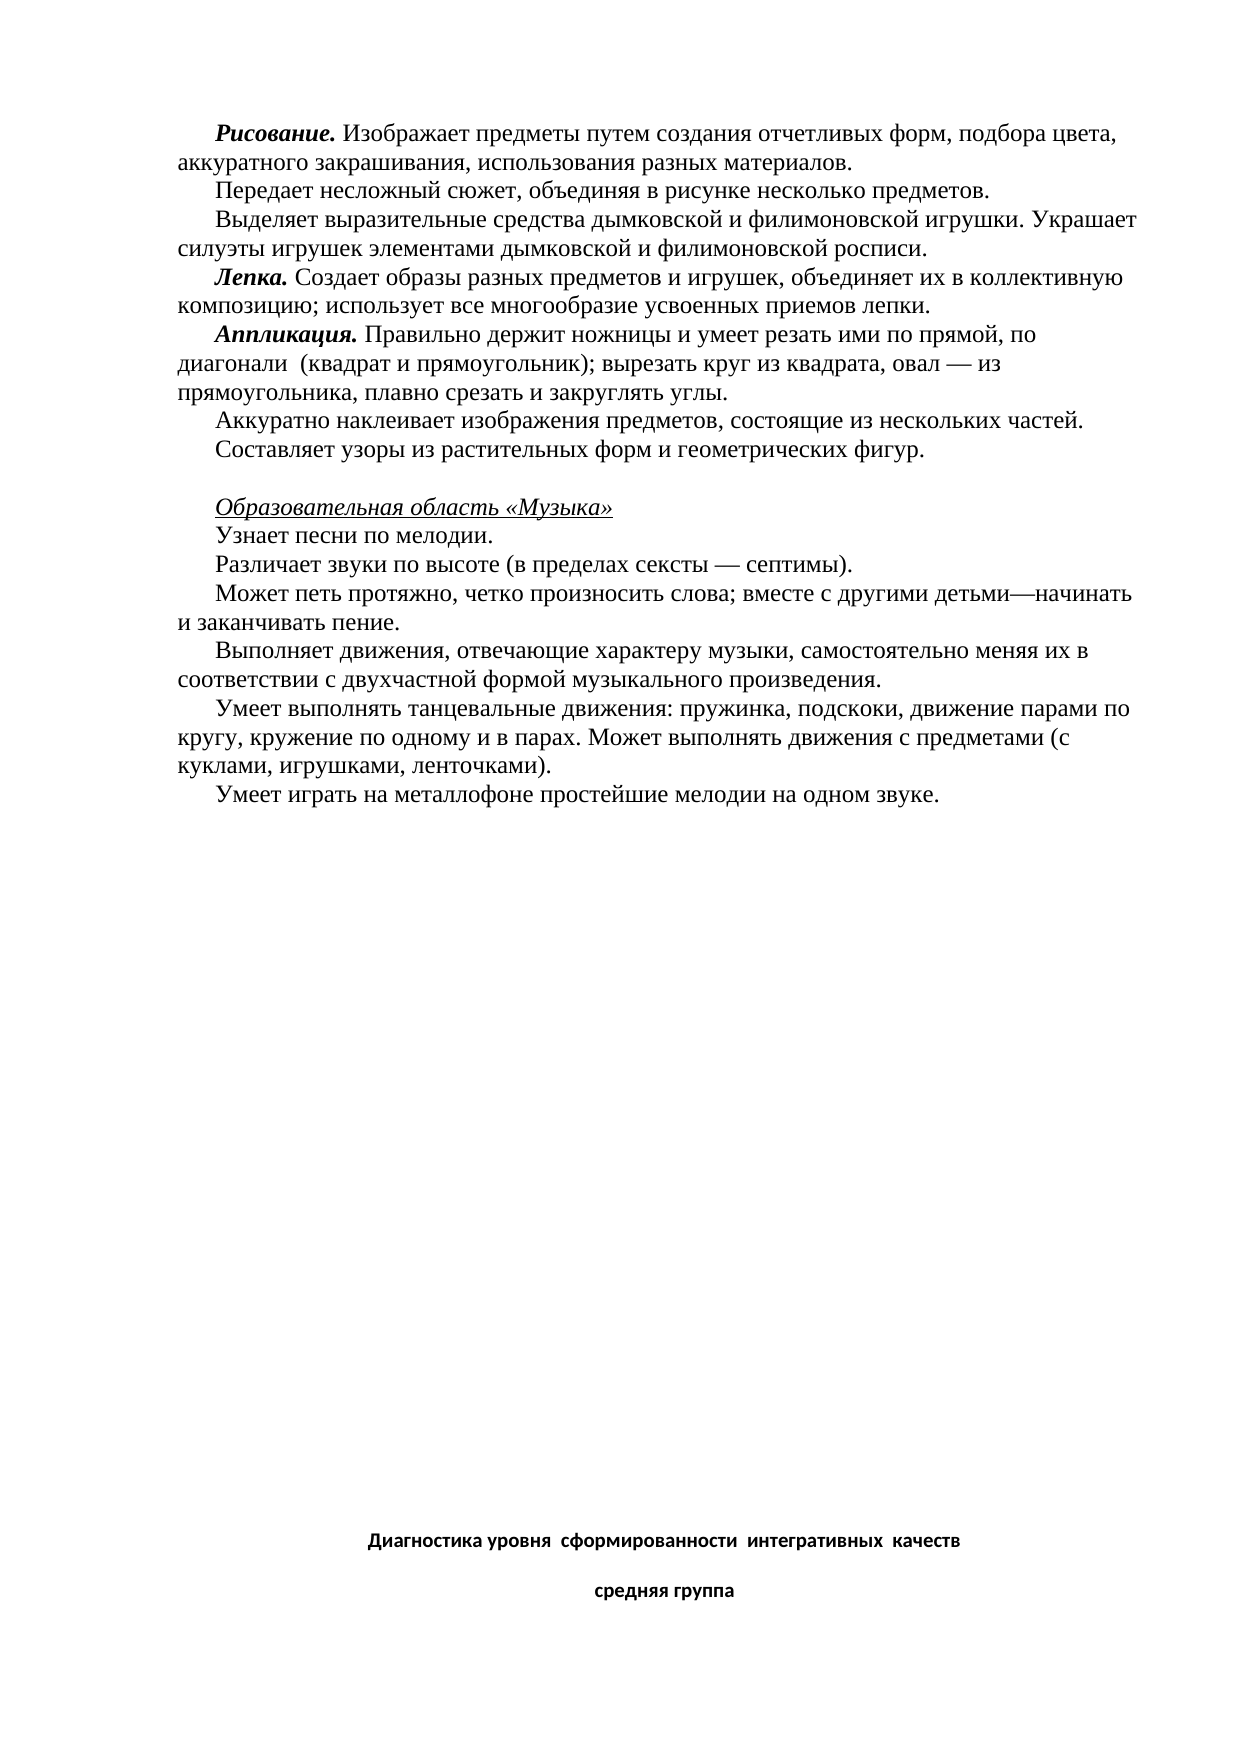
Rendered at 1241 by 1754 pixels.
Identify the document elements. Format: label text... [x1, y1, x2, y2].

text Аппликация. Правильно держит ножницы и умеет резать ими по прямой, по диагонали (квадрат и прямоугольник); вырезать круг из квадрата, овал — из прямоугольника, плавно срезать и закруглять углы. [177, 319, 1152, 406]
text Может петь протяжно, четко произносить слова; вместе с другими детьми—начинать и заканчивать пение. [177, 578, 1152, 636]
text средняя группа [177, 1577, 1152, 1602]
text Различает звуки по высоте (в пределах сексты — септимы). [177, 549, 1152, 578]
text Аккуратно наклеивает изображения предметов, состоящие из нескольких частей. [177, 406, 1152, 434]
text Выполняет движения, отвечающие характеру музыки, самостоятельно меняя их в соответствии с двухчастной формой музыкального произведения. [177, 636, 1152, 693]
text Диагностика уровня сформированности интегративных качеств [177, 1527, 1152, 1552]
text Выделяет выразительные средства дымковской и филимоновской игрушки. Украшает силуэты игрушек элементами дымковской и филимоновской росписи. [177, 204, 1152, 262]
text Узнает песни по мелодии. [177, 521, 1152, 549]
text Умеет играть на металлофоне простейшие мелодии на одном звуке. [177, 779, 1152, 808]
text Составляет узоры из растительных форм и геометрических фигур. [177, 434, 1152, 463]
text Рисование. Изображает предметы путем создания отчетливых форм, подбора цвета, аккуратного закрашивания, использования разных материалов. [177, 118, 1152, 176]
text Передает несложный сюжет, объединяя в рисунке несколько предметов. [177, 176, 1152, 204]
text Умеет выполнять танцевальные движения: пружинка, подскоки, движение парами по кругу, кружение по одному и в парах. Может выполнять движения с предметами (с куклами, игрушками, ленточками). [177, 693, 1152, 779]
text Образовательная область «Музыка» [177, 492, 1152, 521]
text Лепка. Создает образы разных предметов и игрушек, объединяет их в коллективную композицию; использует все многообразие усвоенных приемов лепки. [177, 262, 1152, 319]
